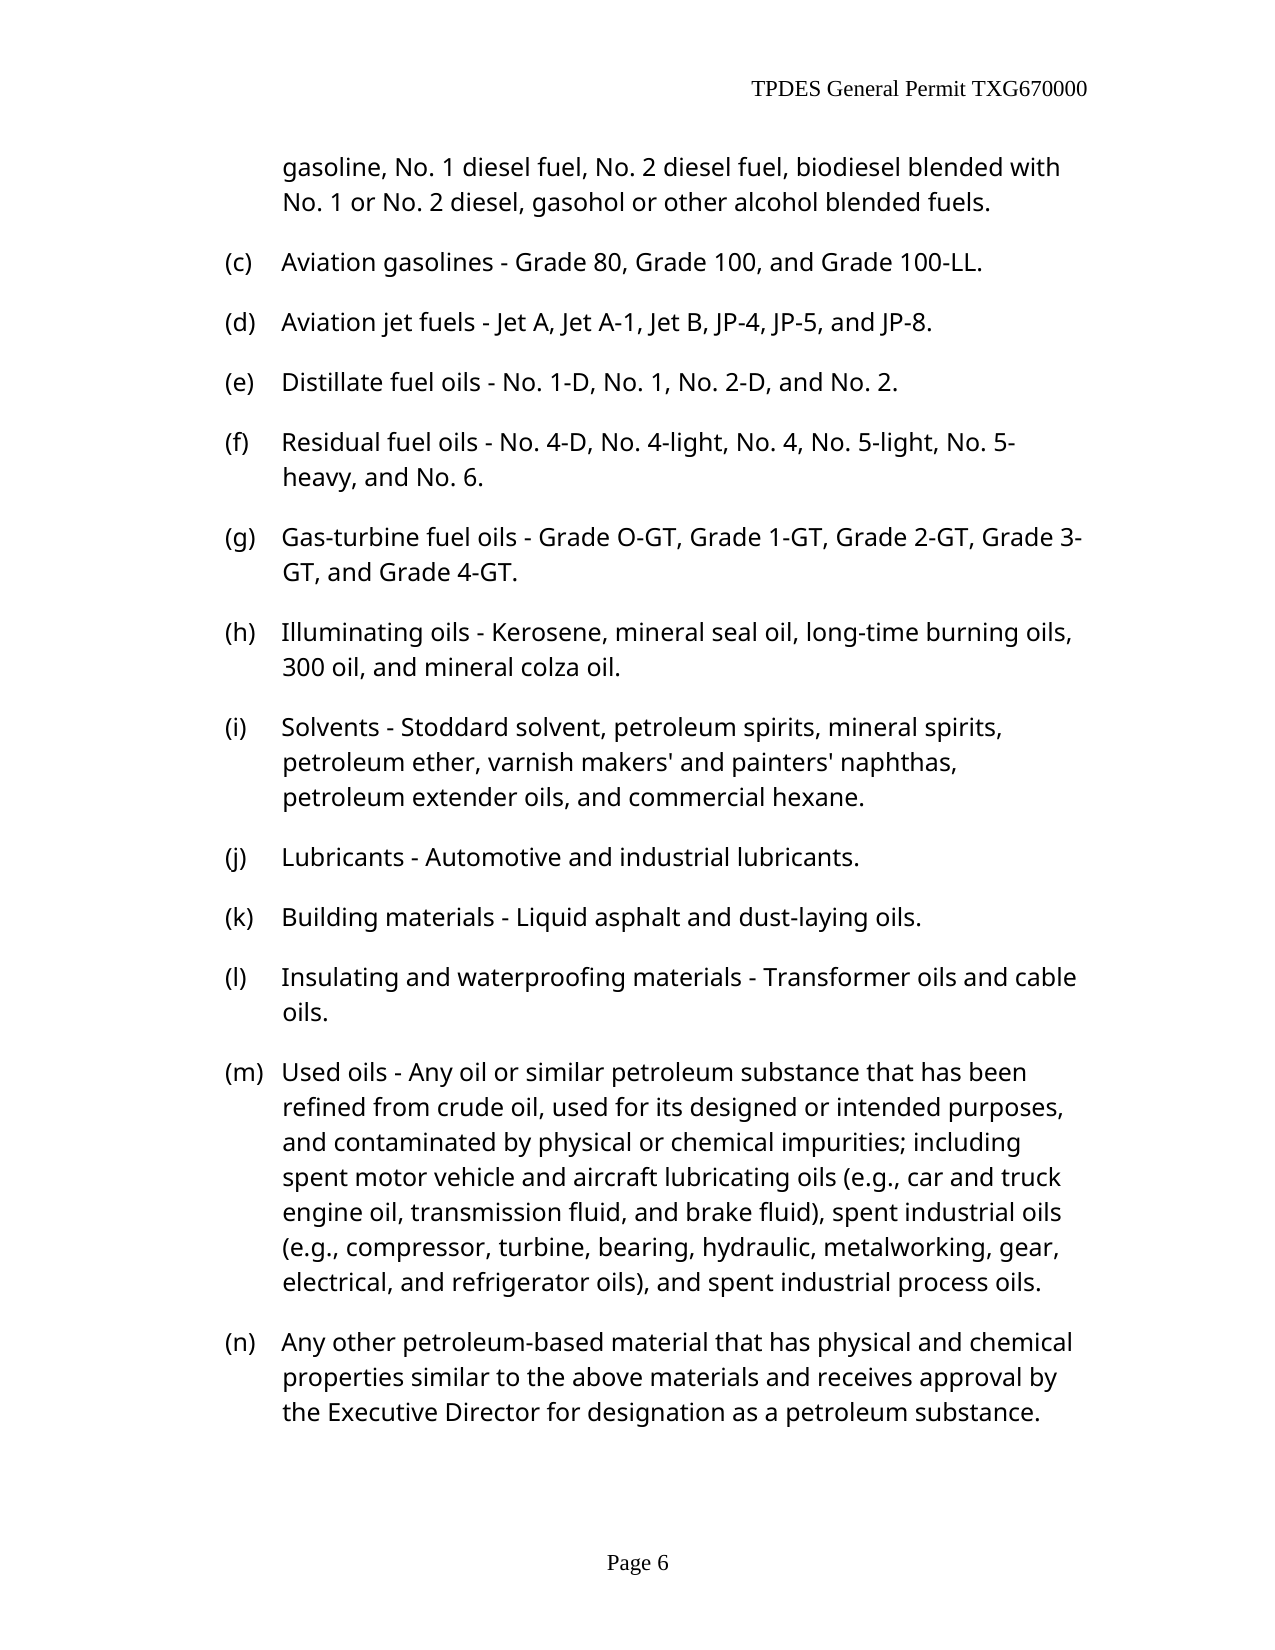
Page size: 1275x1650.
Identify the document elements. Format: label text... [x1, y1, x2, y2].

list Illuminating oils - Kerosene, mineral seal oil, long-time burning oils, 300 oil, and mineral colza oil. [225, 615, 1087, 684]
list Solvents - Stoddard solvent, petroleum spirits, mineral spirits, petroleum ether, varnish makers' and painters' naphthas, petroleum extender oils, and commercial hexane. [225, 710, 1087, 814]
list Any other petroleum-based material that has physical and chemical properties similar to the above materials and receives approval by the Executive Director for designation as a petroleum substance. [225, 1325, 1087, 1429]
list Used oils - Any oil or similar petroleum substance that has been refined from crude oil, used for its designed or intended purposes, and contaminated by physical or chemical impurities; including spent motor vehicle and aircraft lubricating oils (e.g., car and truck engine oil, transmission fluid, and brake fluid), spent industrial oils (e.g., compressor, turbine, bearing, hydraulic, metalworking, gear, electrical, and refrigerator oils), and spent industrial process oils. [225, 1055, 1087, 1299]
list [225, 150, 1087, 219]
list Aviation gasolines - Grade 80, Grade 100, and Grade 100-LL. [225, 245, 1087, 279]
list Gas-turbine fuel oils - Grade O-GT, Grade 1-GT, Grade 2-GT, Grade 3-GT, and Grade 4-GT. [225, 520, 1087, 589]
list Distillate fuel oils - No. 1-D, No. 1, No. 2-D, and No. 2. [225, 365, 1087, 399]
list Insulating and waterproofing materials - Transformer oils and cable oils. [225, 960, 1087, 1029]
list Aviation jet fuels - Jet A, Jet A-1, Jet B, JP-4, JP-5, and JP-8. [225, 305, 1087, 339]
list Building materials - Liquid asphalt and dust-laying oils. [225, 900, 1087, 934]
list Residual fuel oils - No. 4-D, No. 4-light, No. 4, No. 5-light, No. 5-heavy, and No. 6. [225, 425, 1087, 494]
list Lubricants - Automotive and industrial lubricants. [225, 840, 1087, 874]
